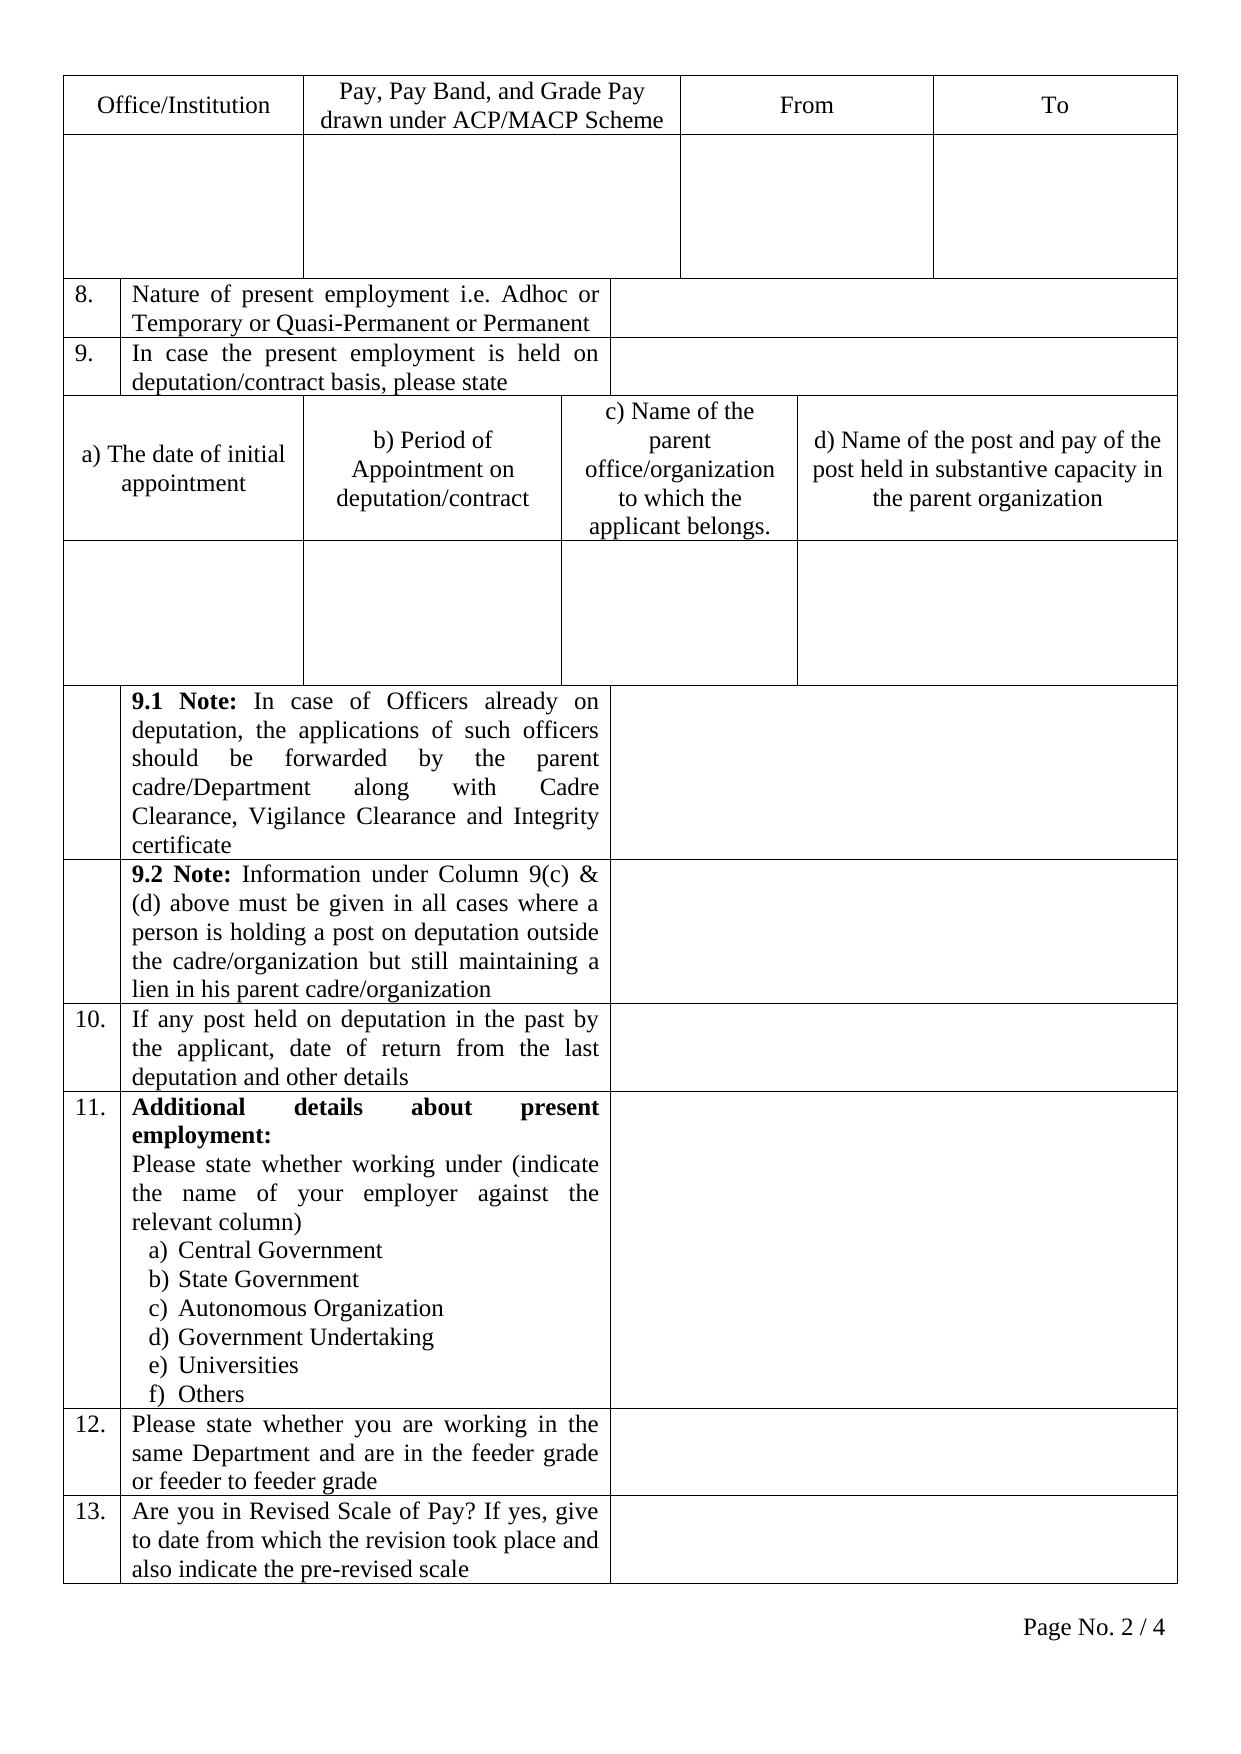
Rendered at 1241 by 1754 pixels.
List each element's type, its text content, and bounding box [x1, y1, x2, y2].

table_cell Are you in Revised Scale of Pay? If yes, give to date from which the revision took place and also indicate the pre-revised scale [121, 1496, 610, 1582]
text Page No. 2 / 4 [75, 1612, 1165, 1641]
table_cell 9. [64, 338, 120, 395]
table_cell [611, 1092, 1177, 1408]
table_cell [304, 135, 680, 278]
table_cell [611, 338, 1177, 395]
table_cell [611, 1496, 1177, 1582]
table_cell [64, 541, 303, 685]
table_cell [798, 541, 1177, 685]
table_cell Additional details about present employment: Please state whether working under (indicate the name of your employer against the relevant column) Central Government State Government Autonomous Organization Government Undertaking Universities Others [121, 1092, 610, 1408]
table_cell If any post held on deputation in the past by the applicant, date of return from the last deputation and other details [121, 1004, 610, 1091]
table_cell [64, 135, 303, 278]
table_cell [611, 1409, 1177, 1495]
table_cell [304, 541, 561, 685]
table_cell 9.2 Note: Information under Column 9(c) & (d) above must be given in all cases where a person is holding a post on deputation outside the cadre/organization but still maintaining a lien in his parent cadre/organization [121, 860, 610, 1003]
table_cell 13. [64, 1496, 120, 1582]
table_cell d) Name of the post and pay of the post held in substantive capacity in the parent organization [798, 396, 1177, 540]
table_cell [681, 135, 933, 278]
table_cell c) Name of the parent office/organization to which the applicant belongs. [562, 396, 797, 540]
table_header From [681, 76, 933, 133]
table_cell 12. [64, 1409, 120, 1495]
table_cell In case the present employment is held on deputation/contract basis, please state [121, 338, 610, 395]
table_cell [64, 860, 120, 1003]
table_cell a) The date of initial appointment [64, 396, 303, 540]
table_cell Please state whether you are working in the same Department and are in the feeder grade or feeder to feeder grade [121, 1409, 610, 1495]
table_cell [611, 860, 1177, 1003]
table_cell [611, 279, 1177, 337]
table_cell 10. [64, 1004, 120, 1091]
table_cell b) Period of Appointment on deputation/contract [304, 396, 561, 540]
table_header To [934, 76, 1177, 133]
table_cell [611, 1004, 1177, 1091]
table_cell [562, 541, 797, 685]
table_cell 9.1 Note: In case of Officers already on deputation, the applications of such officers should be forwarded by the parent cadre/Department along with Cadre Clearance, Vigilance Clearance and Integrity certificate [121, 686, 610, 858]
table_cell 11. [64, 1092, 120, 1408]
table_cell [611, 686, 1177, 858]
table_cell [934, 135, 1177, 278]
table_header Office/Institution [64, 76, 303, 133]
table_header Pay, Pay Band, and Grade Pay drawn under ACP/MACP Scheme [304, 76, 680, 133]
table_cell Nature of present employment i.e. Adhoc or Temporary or Quasi-Permanent or Permanent [121, 279, 610, 337]
table_cell 8. [64, 279, 120, 337]
table_cell [64, 686, 120, 858]
